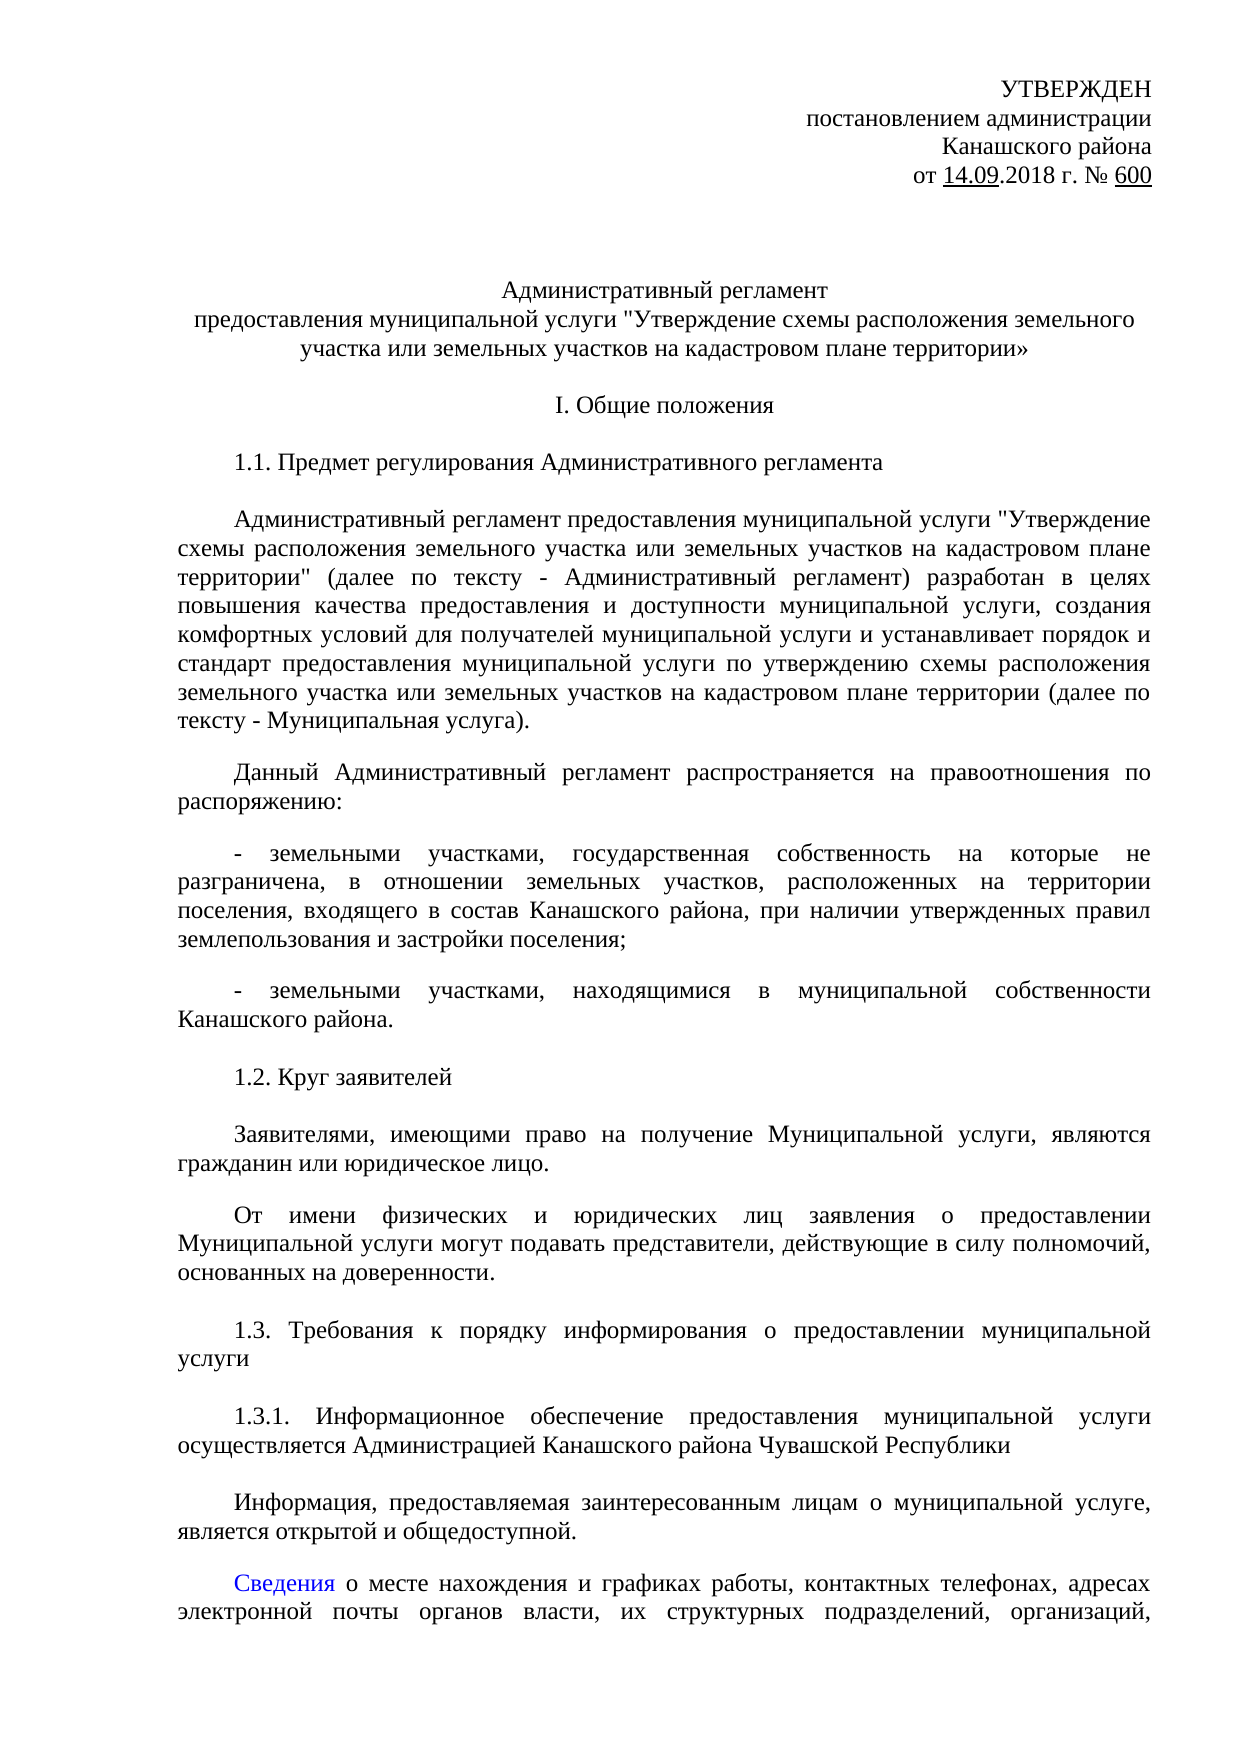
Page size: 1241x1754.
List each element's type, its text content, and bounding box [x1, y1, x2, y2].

text предоставления муниципальной услуги "Утверждение схемы расположения земельного участка или земельных участков на кадастровом плане территории» [177, 304, 1152, 361]
text 1.3.1. Информационное обеспечение предоставления муниципальной услуги осуществляется Администрацией Канашского района Чувашской Республики [177, 1401, 1152, 1458]
text I. Общие положения [177, 390, 1152, 419]
text УТВЕРЖДЕН постановлением администрации Канашского района от 14.09.2018 г. № 600 [177, 74, 1152, 189]
text От имени физических и юридических лиц заявления о предоставлении Муниципальной услуги могут подавать представители, действующие в силу полномочий, основанных на доверенности. [177, 1200, 1152, 1286]
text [177, 1568, 1152, 1625]
text 1.1. Предмет регулирования Административного регламента [177, 447, 1152, 476]
text 1.3. Требования к порядку информирования о предоставлении муниципальной услуги [177, 1315, 1152, 1372]
text 1.2. Круг заявителей [177, 1062, 1152, 1091]
text Информация, предоставляемая заинтересованным лицам о муниципальной услуге, является открытой и общедоступной. [177, 1487, 1152, 1545]
text - земельными участками, государственная собственность на которые не разграничена, в отношении земельных участков, расположенных на территории поселения, входящего в состав Канашского района, при наличии утвержденных правил землепользования и застройки поселения; [177, 838, 1152, 953]
text - земельными участками, находящимися в муниципальной собственности Канашского района. [177, 976, 1152, 1033]
text Данный Административный регламент распространяется на правоотношения по распоряжению: [177, 757, 1152, 815]
text Заявителями, имеющими право на получение Муниципальной услуги, являются гражданин или юридическое лицо. [177, 1119, 1152, 1177]
text Административный регламент [177, 275, 1152, 304]
text Административный регламент предоставления муниципальной услуги "Утверждение схемы расположения земельного участка или земельных участков на кадастровом плане территории" (далее по тексту - Административный регламент) разработан в целях повышения качества предоставления и доступности муниципальной услуги, создания комфортных условий для получателей муниципальной услуги и устанавливает порядок и стандарт предоставления муниципальной услуги по утверждению схемы расположения земельного участка или земельных участков на кадастровом плане территории (далее по тексту - Муниципальная услуга). [177, 504, 1152, 734]
